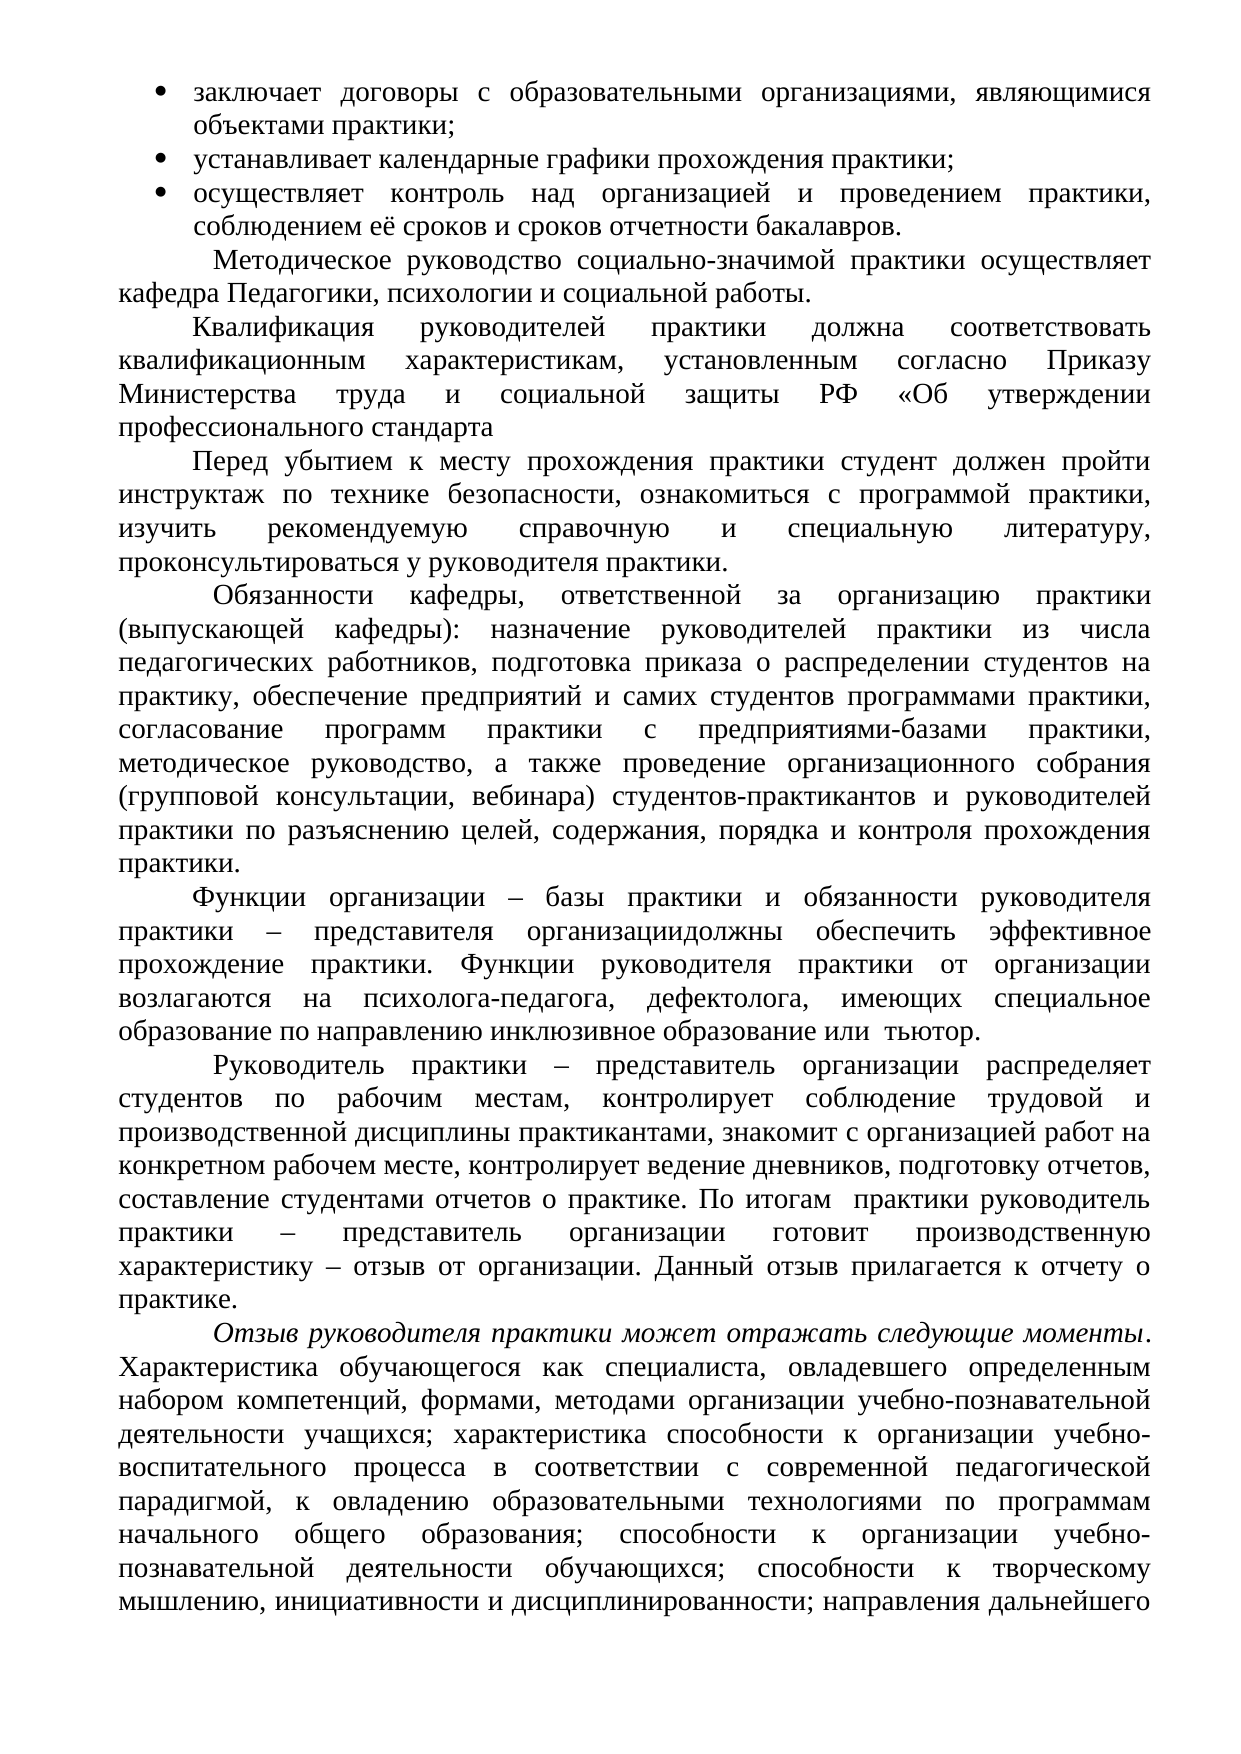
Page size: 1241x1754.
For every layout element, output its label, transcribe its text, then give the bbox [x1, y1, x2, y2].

text Обязанности кафедры, ответственной за организацию практики (выпускающей кафедры): назначение руководителей практики из числа педагогических работников, подготовка приказа о распределении студентов на практику, обеспечение предприятий и самих студентов программами практики, согласование программ практики с предприятиями-базами практики, методическое руководство, а также проведение организационного собрания (групповой консультации, вебинара) студентов-практикантов и руководителей практики по разъяснению целей, содержания, порядка и контроля прохождения практики. [118, 577, 1152, 879]
text Квалификация руководителей практики должна соответствовать квалификационным характеристикам, установленным согласно Приказу Министерства труда и социальной защиты РФ «Об утверждении профессионального стандарта [118, 309, 1152, 443]
list устанавливает календарные графики прохождения практики; [156, 141, 1152, 175]
text Перед убытием к месту прохождения практики студент должен пройти инструктаж по технике безопасности, ознакомиться с программой практики, изучить рекомендуемую справочную и специальную литературу, проконсультироваться у руководителя практики. [118, 443, 1152, 577]
text Руководитель практики – представитель организации распределяет студентов по рабочим местам, контролирует соблюдение трудовой и производственной дисциплины практикантами, знакомит с организацией работ на конкретном рабочем месте, контролирует ведение дневников, подготовку отчетов, составление студентами отчетов о практике. По итогам практики руководитель практики – представитель организации готовит производственную характеристику – отзыв от организации. Данный отзыв прилагается к отчету о практике. [118, 1047, 1152, 1315]
list осуществляет контроль над организацией и проведением практики, соблюдением её сроков и сроков отчетности бакалавров. [156, 175, 1152, 242]
list заключает договоры с образовательными организациями, являющимися объектами практики; [156, 74, 1152, 141]
text Методическое руководство социально-значимой практики осуществляет кафедра Педагогики, психологии и социальной работы. [118, 242, 1152, 309]
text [118, 1315, 1152, 1617]
text Функции организации – базы практики и обязанности руководителя практики – представителя организациидолжны обеспечить эффективное прохождение практики. Функции руководителя практики от организации возлагаются на психолога-педагога, дефектолога, имеющих специальное образование по направлению инклюзивное образование или тьютор. [118, 879, 1152, 1047]
